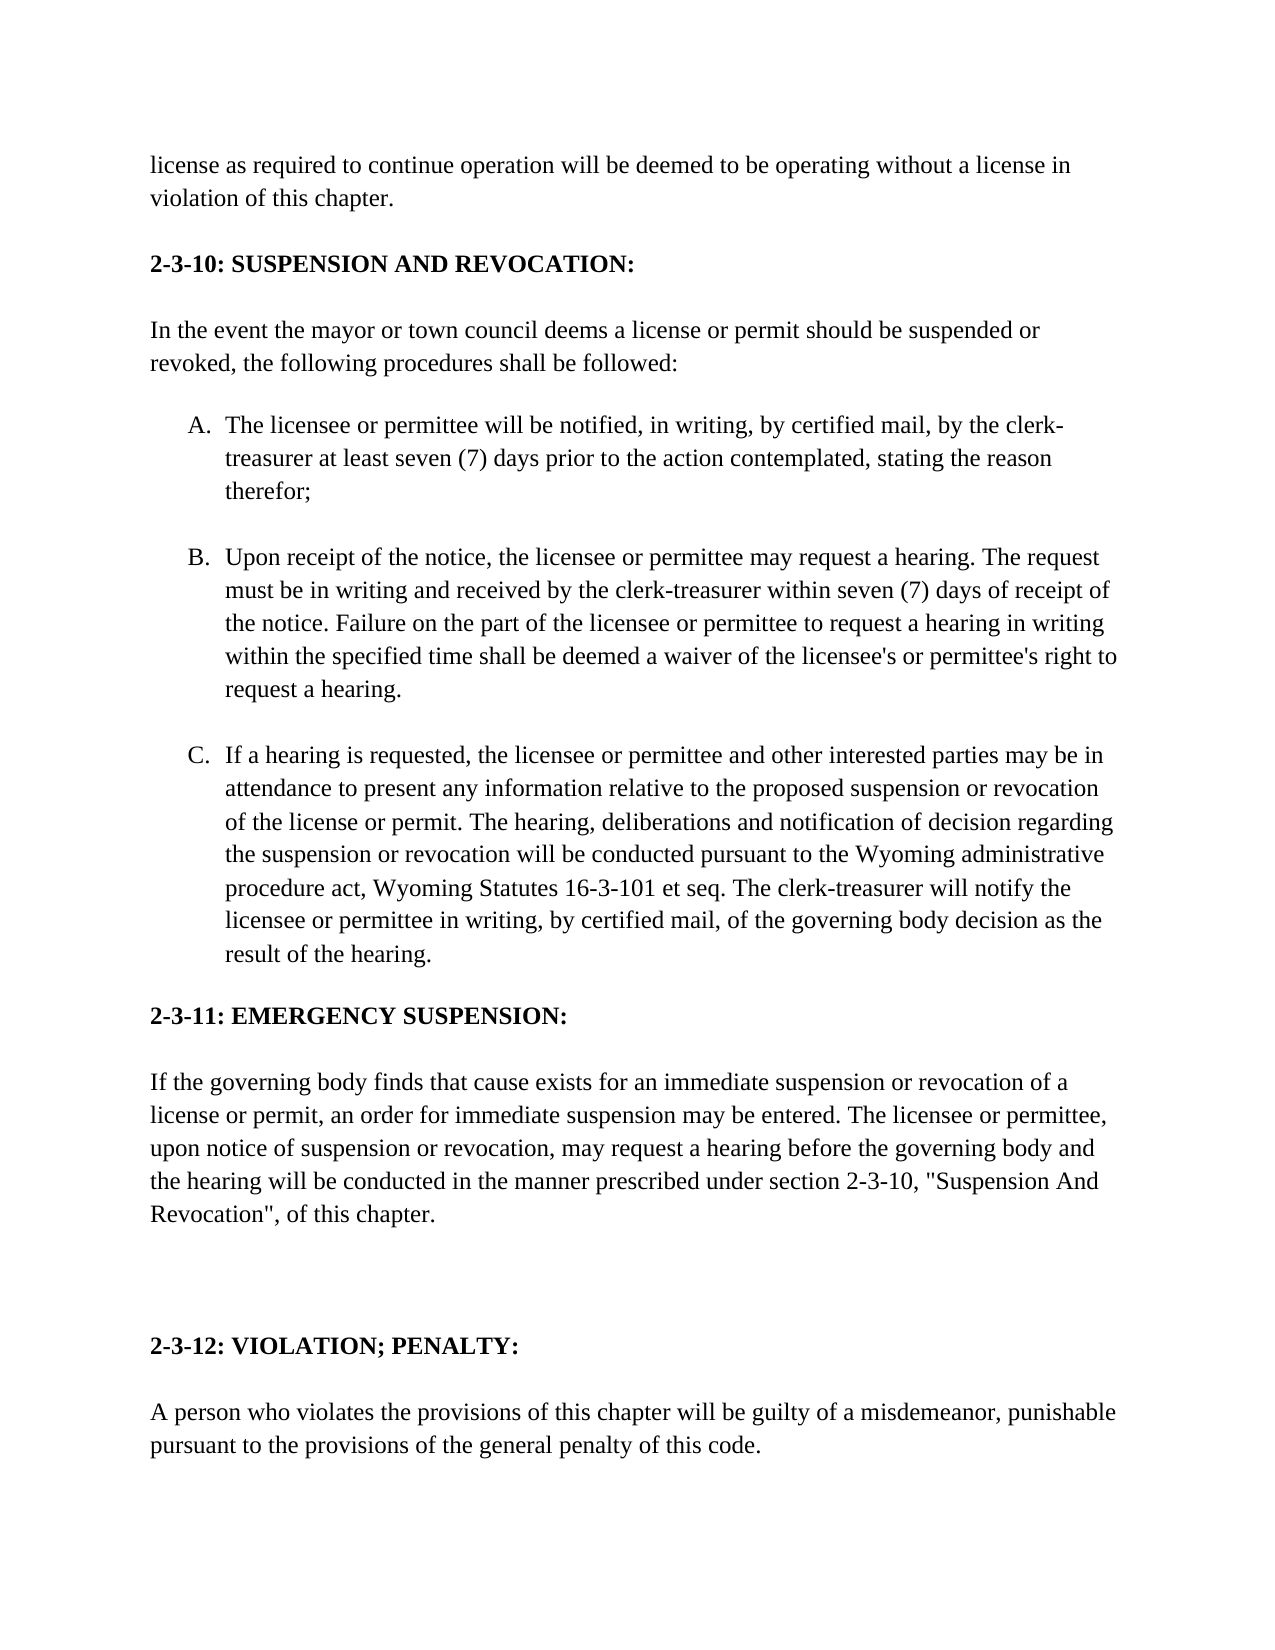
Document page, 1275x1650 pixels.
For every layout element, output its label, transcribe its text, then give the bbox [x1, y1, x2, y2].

text 2-3-12: VIOLATION; PENALTY: [150, 1331, 1125, 1360]
text 2-3-11: EMERGENCY SUSPENSION: [150, 1001, 1125, 1029]
text If the governing body finds that cause exists for an immediate suspension or revocation of a license or permit, an order for immediate suspension may be entered. The licensee or permittee, upon notice of suspension or revocation, may request a hearing before the governing body and the hearing will be conducted in the manner prescribed under section 2-3-10, "Suspension And Revocation", of this chapter. [150, 1034, 1125, 1228]
text A person who violates the provisions of this chapter will be guilty of a misdemeanor, punishable pursuant to the provisions of the general penalty of this code. [150, 1364, 1125, 1459]
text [150, 150, 1125, 212]
list Upon receipt of the notice, the licensee or permittee may request a hearing. The request must be in writing and received by the clerk-treasurer within seven (7) days of receipt of the notice. Failure on the part of the licensee or permittee to request a hearing in writing within the specified time shall be deemed a waiver of the licensee's or permittee's right to request a hearing. [187, 542, 1125, 703]
list The licensee or permittee will be notified, in writing, by certified mail, by the clerk-treasurer at least seven (7) days prior to the action contemplated, stating the reason therefor; [187, 410, 1125, 505]
list If a hearing is requested, the licensee or permittee and other interested parties may be in attendance to present any information relative to the proposed suspension or revocation of the license or permit. The hearing, deliberations and notification of decision regarding the suspension or revocation will be conducted pursuant to the Wyoming administrative procedure act, Wyoming Statutes 16-3-101 et seq. The clerk-treasurer will notify the licensee or permittee in writing, by certified mail, of the governing body decision as the result of the hearing. [187, 741, 1125, 967]
text 2-3-10: SUSPENSION AND REVOCATION: [150, 249, 1125, 278]
text In the event the mayor or town council deems a license or permit should be suspended or revoked, the following procedures shall be followed: [150, 282, 1125, 377]
